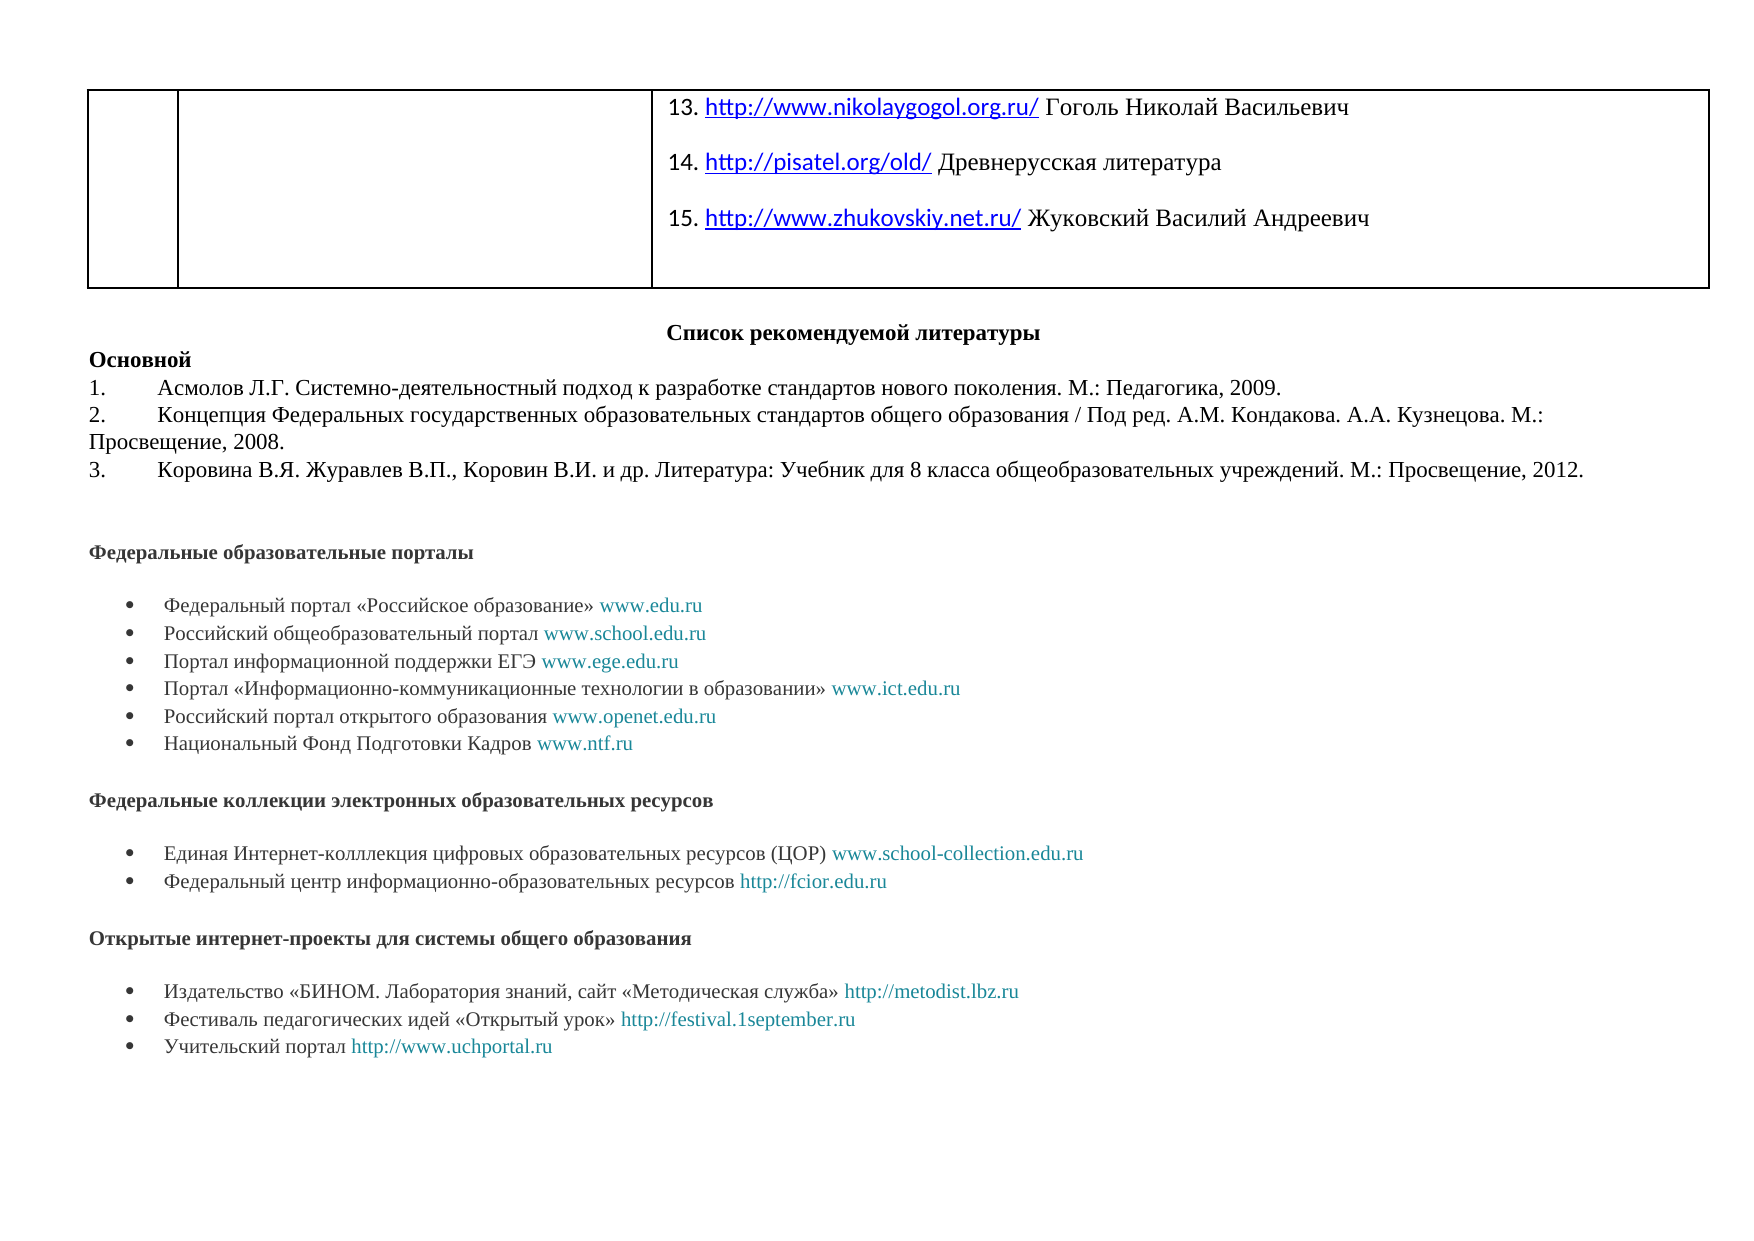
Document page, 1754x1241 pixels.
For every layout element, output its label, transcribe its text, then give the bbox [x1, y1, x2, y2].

text Основной [89, 345, 1665, 373]
list Федеральный портал «Российское образование» www.edu.ru [126, 593, 1665, 617]
list Российский портал открытого образования www.openet.edu.ru [126, 704, 1665, 728]
list Портал «Информационно-коммуникационные технологии в образовании» www.ict.edu.ru [126, 676, 1665, 700]
text 3. Коровина В.Я. Журавлев В.П., Коровин В.И. и др. Литература: Учебник для 8 класса общеобразовательных учреждений. М.: Просвещение, 2012. [89, 455, 1665, 482]
list Портал информационной поддержки ЕГЭ www.ege.edu.ru [126, 648, 1665, 673]
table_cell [179, 91, 651, 287]
list Фестиваль педагогических идей «Открытый урок» http://festival.1september.ru [126, 1007, 1665, 1031]
list Учительский портал http://www.uchportal.ru [126, 1034, 1665, 1058]
table_cell 3 [89, 91, 177, 287]
text Федеральные образовательные порталы [89, 540, 1665, 564]
list Федеральный центр информационно-образовательных ресурсов http://fcior.edu.ru [126, 869, 1665, 893]
list Национальный Фонд Подготовки Кадров www.ntf.ru [126, 731, 1665, 755]
text 2. Концепция Федеральных государственных образовательных стандартов общего образования / Под ред. А.М. Кондакова. А.А. Кузнецова. М.: Просвещение, 2008. [89, 400, 1665, 455]
text Открытые интернет-проекты для системы общего образования [89, 926, 1665, 950]
list Единая Интернет-колллекция цифровых образовательных ресурсов (ЦОР) www.school-collection.edu.ru [126, 841, 1665, 865]
text 1. Асмолов Л.Г. Системно-деятельностный подход к разработке стандартов нового поколения. М.: Педагогика, 2009. [89, 373, 1665, 400]
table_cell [653, 91, 1708, 287]
text Список рекомендуемой литературы [89, 318, 1665, 345]
text Федеральные коллекции электронных образовательных ресурсов [89, 788, 1665, 812]
list Российский общеобразовательный портал www.school.edu.ru [126, 621, 1665, 645]
list Издательство «БИНОМ. Лаборатория знаний, сайт «Методическая служба» http://metodist.lbz.ru [126, 979, 1665, 1003]
